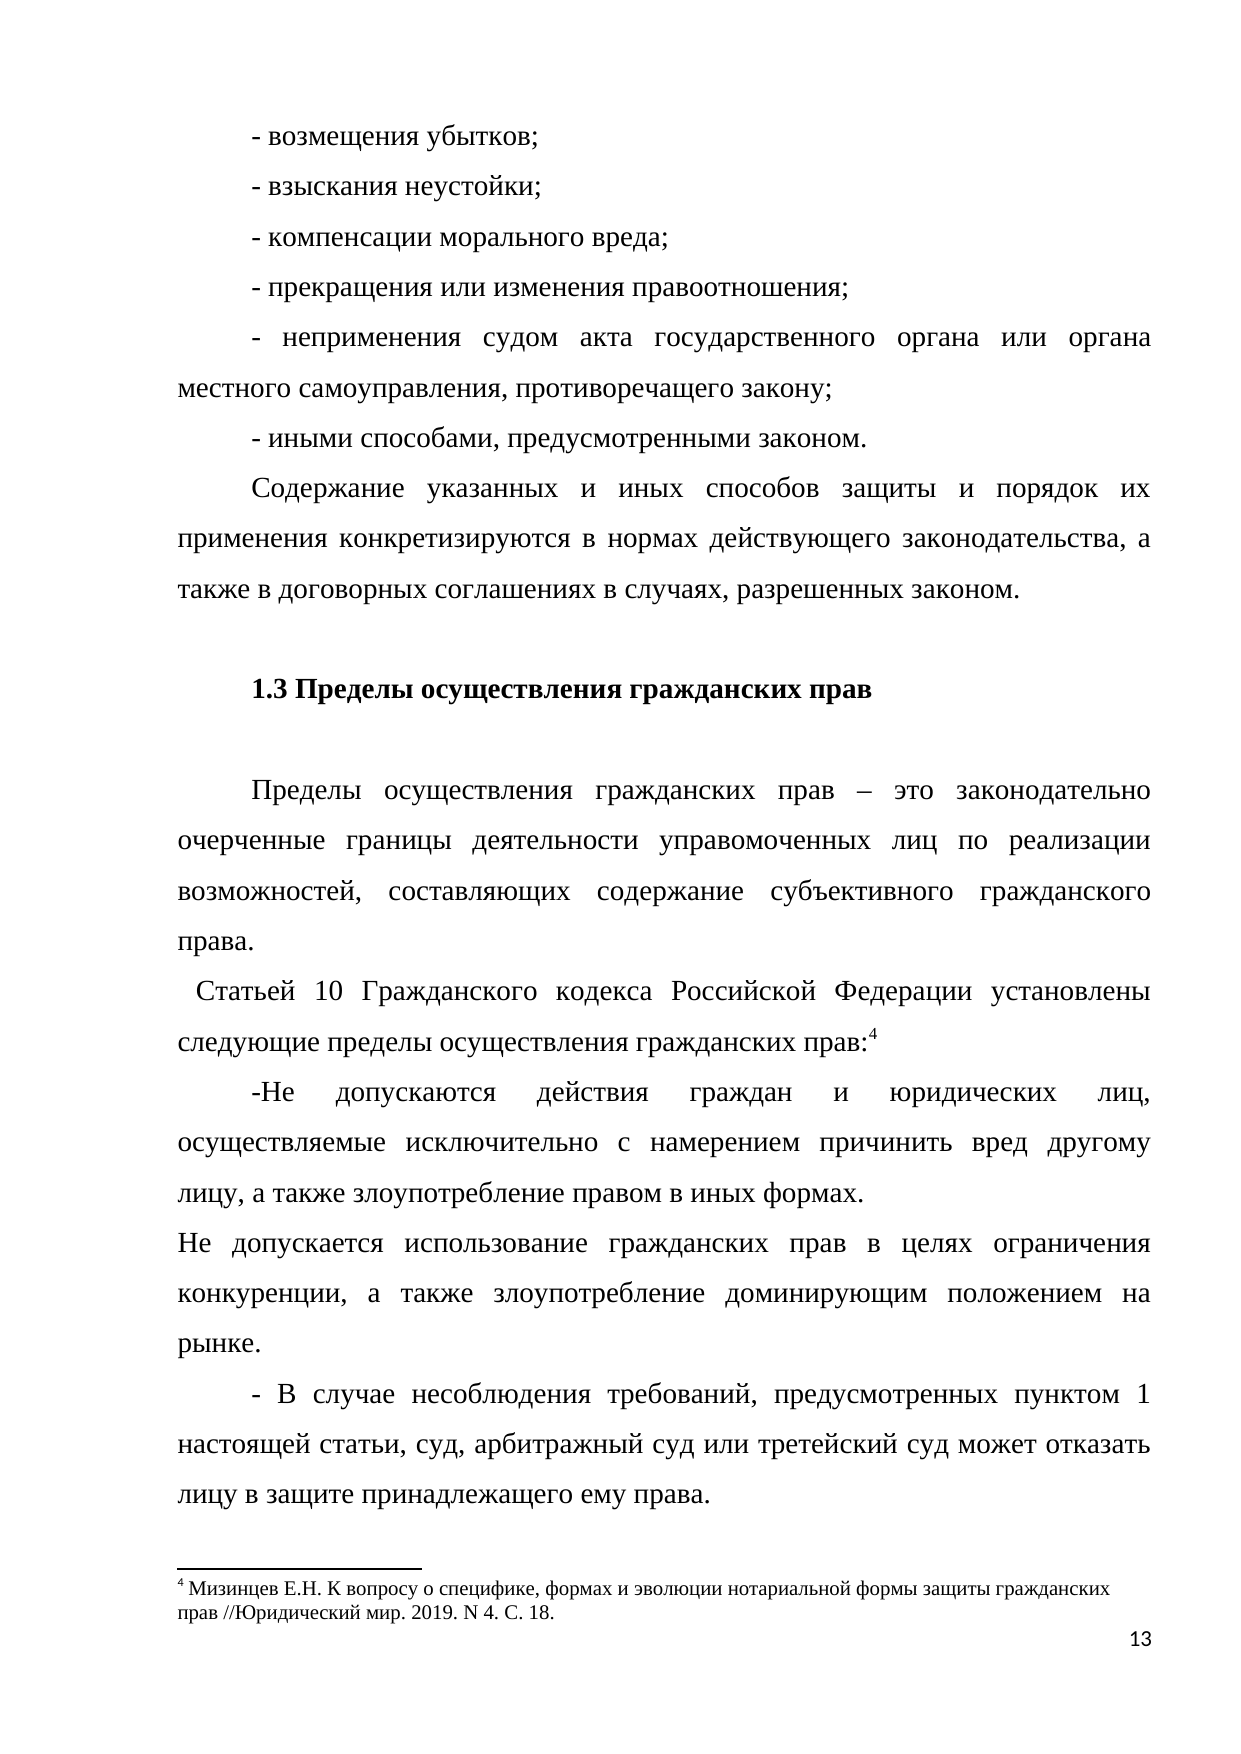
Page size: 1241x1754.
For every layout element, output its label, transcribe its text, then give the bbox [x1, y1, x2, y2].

text - В случае несоблюдения требований, предусмотренных пунктом 1 настоящей статьи, суд, арбитражный суд или третейский суд может отказать лицу в защите принадлежащего ему права. [177, 1376, 1152, 1510]
text Содержание указанных и иных способов защиты и порядок их применения конкретизируются в нормах действующего законодательства, а также в договорных соглашениях в случаях, разрешенных законом. [177, 470, 1152, 604]
text 1.3 Пределы осуществления гражданских прав [177, 672, 1152, 705]
text - возмещения убытков; [177, 118, 1152, 152]
text - неприменения судом акта государственного органа или органа местного самоуправления, противоречащего закону; [177, 319, 1152, 403]
text Не допускается использование гражданских прав в целях ограничения конкуренции, а также злоупотребление доминирующим положением на рынке. [177, 1225, 1152, 1359]
text - компенсации морального вреда; [177, 219, 1152, 252]
text - взыскания неустойки; [177, 168, 1152, 202]
text - иными способами, предусмотренными законом. [177, 420, 1152, 453]
text - прекращения или изменения правоотношения; [177, 269, 1152, 303]
text Статьей 10 Гражданского кодекса Российской Федерации установлены следующие пределы осуществления гражданских прав: [177, 973, 1152, 1057]
text Пределы осуществления гражданских прав – это законодательно очерченные границы деятельности управомоченных лиц по реализации возможностей, составляющих содержание субъективного гражданского права. [177, 772, 1152, 957]
text -Не допускаются действия граждан и юридических лиц, осуществляемые исключительно с намерением причинить вред другому лицу, а также злоупотребление правом в иных формах. [177, 1074, 1152, 1208]
